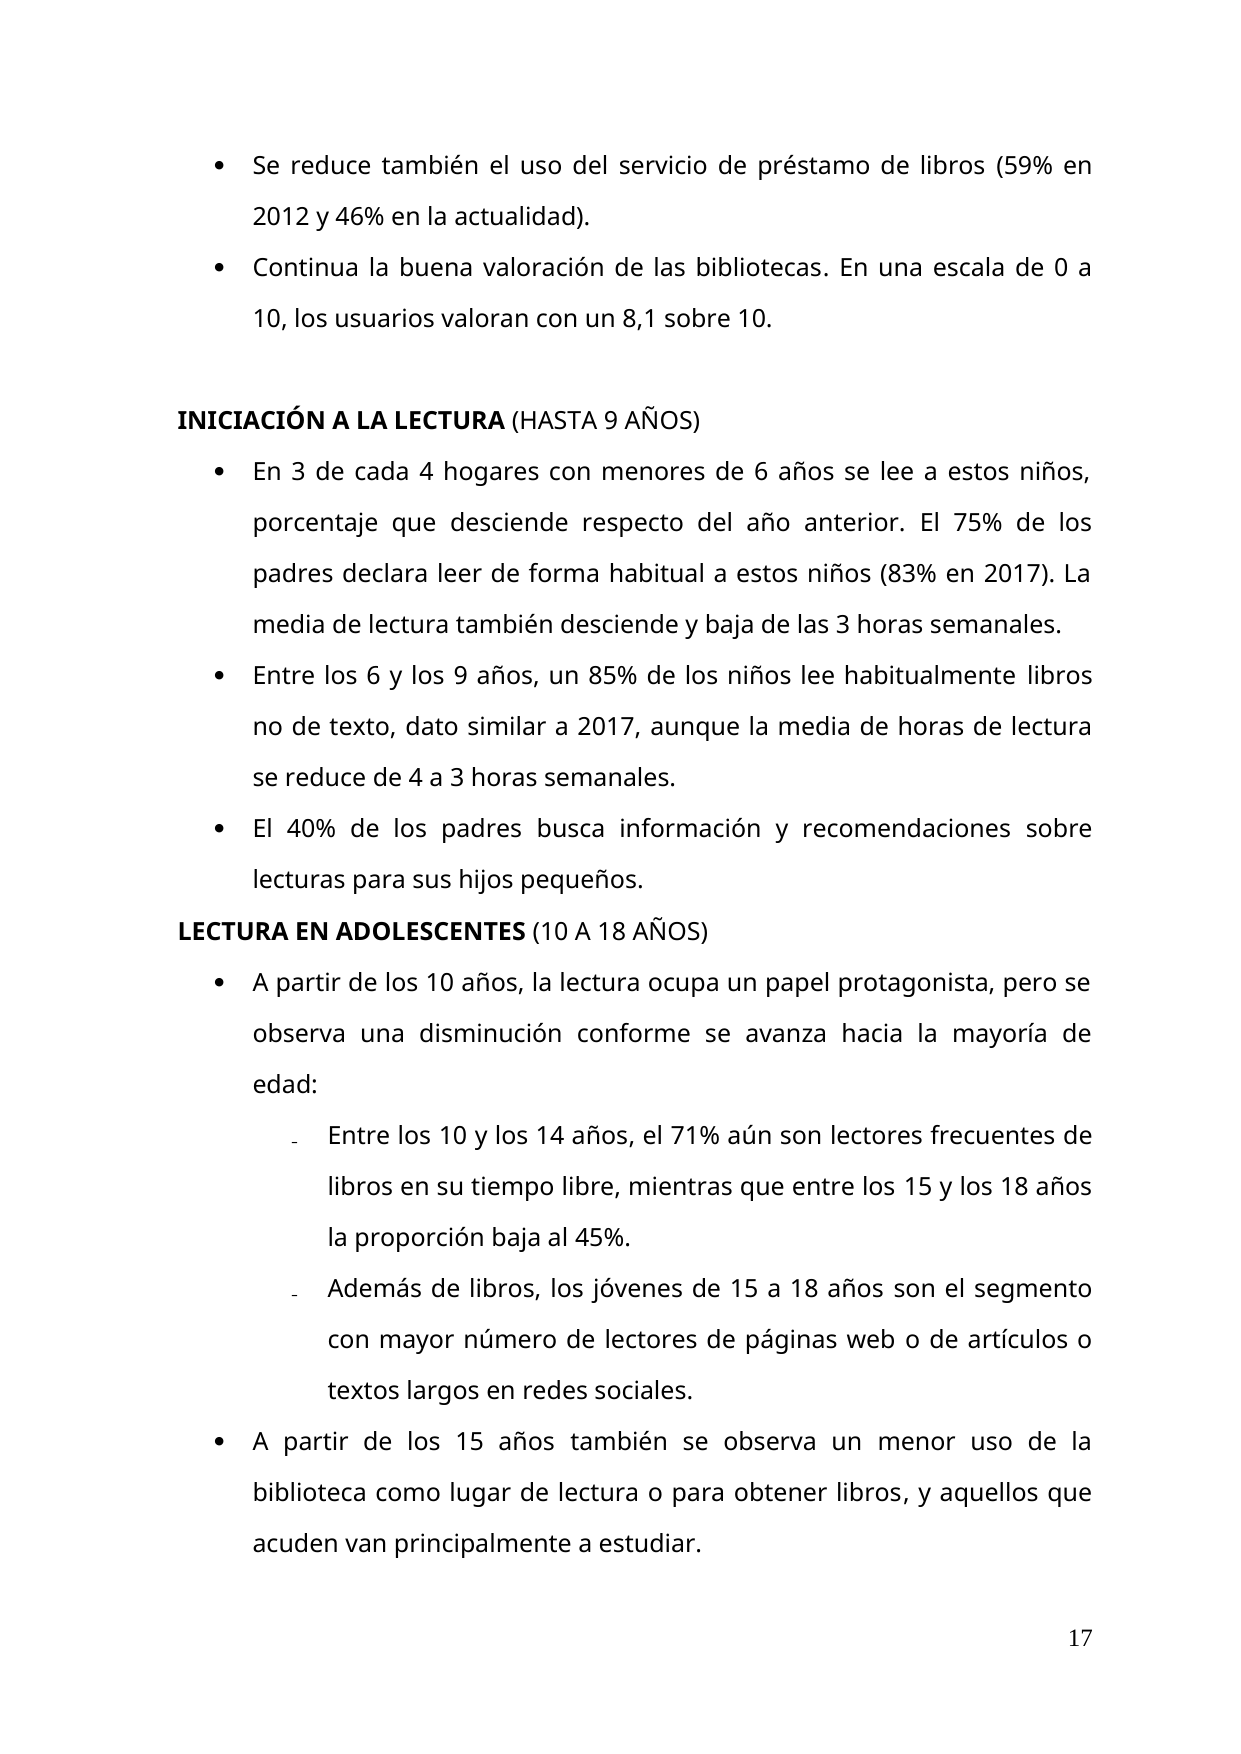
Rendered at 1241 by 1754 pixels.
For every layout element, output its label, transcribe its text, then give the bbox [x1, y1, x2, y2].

list En 3 de cada 4 hogares con menores de 6 años se lee a estos niños, porcentaje que desciende respecto del año anterior. El 75% de los padres declara leer de forma habitual a estos niños (83% en 2017). La media de lectura también desciende y baja de las 3 horas semanales. [215, 454, 1092, 641]
list El 40% de los padres busca información y recomendaciones sobre lecturas para sus hijos pequeños. [215, 811, 1092, 896]
list Continua la buena valoración de las bibliotecas. En una escala de 0 a 10, los usuarios valoran con un 8,1 sobre 10. [215, 250, 1092, 335]
list A partir de los 15 años también se observa un menor uso de la biblioteca como lugar de lectura o para obtener libros, y aquellos que acuden van principalmente a estudiar. [215, 1424, 1092, 1560]
list Entre los 10 y los 14 años, el 71% aún son lectores frecuentes de libros en su tiempo libre, mientras que entre los 15 y los 18 años la proporción baja al 45%. [290, 1117, 1092, 1253]
list Se reduce también el uso del servicio de préstamo de libros (59% en 2012 y 46% en la actualidad). [215, 148, 1092, 233]
text LECTURA EN ADOLESCENTES (10 A 18 AÑOS) [177, 913, 1092, 947]
list Además de libros, los jóvenes de 15 a 18 años son el segmento con mayor número de lectores de páginas web o de artículos o textos largos en redes sociales. [290, 1271, 1092, 1407]
list Entre los 6 y los 9 años, un 85% de los niños lee habitualmente libros no de texto, dato similar a 2017, aunque la media de horas de lectura se reduce de 4 a 3 horas semanales. [215, 658, 1092, 794]
list A partir de los 10 años, la lectura ocupa un papel protagonista, pero se observa una disminución conforme se avanza hacia la mayoría de edad: [215, 964, 1092, 1100]
text INICIACIÓN A LA LECTURA (HASTA 9 AÑOS) [177, 403, 1092, 437]
